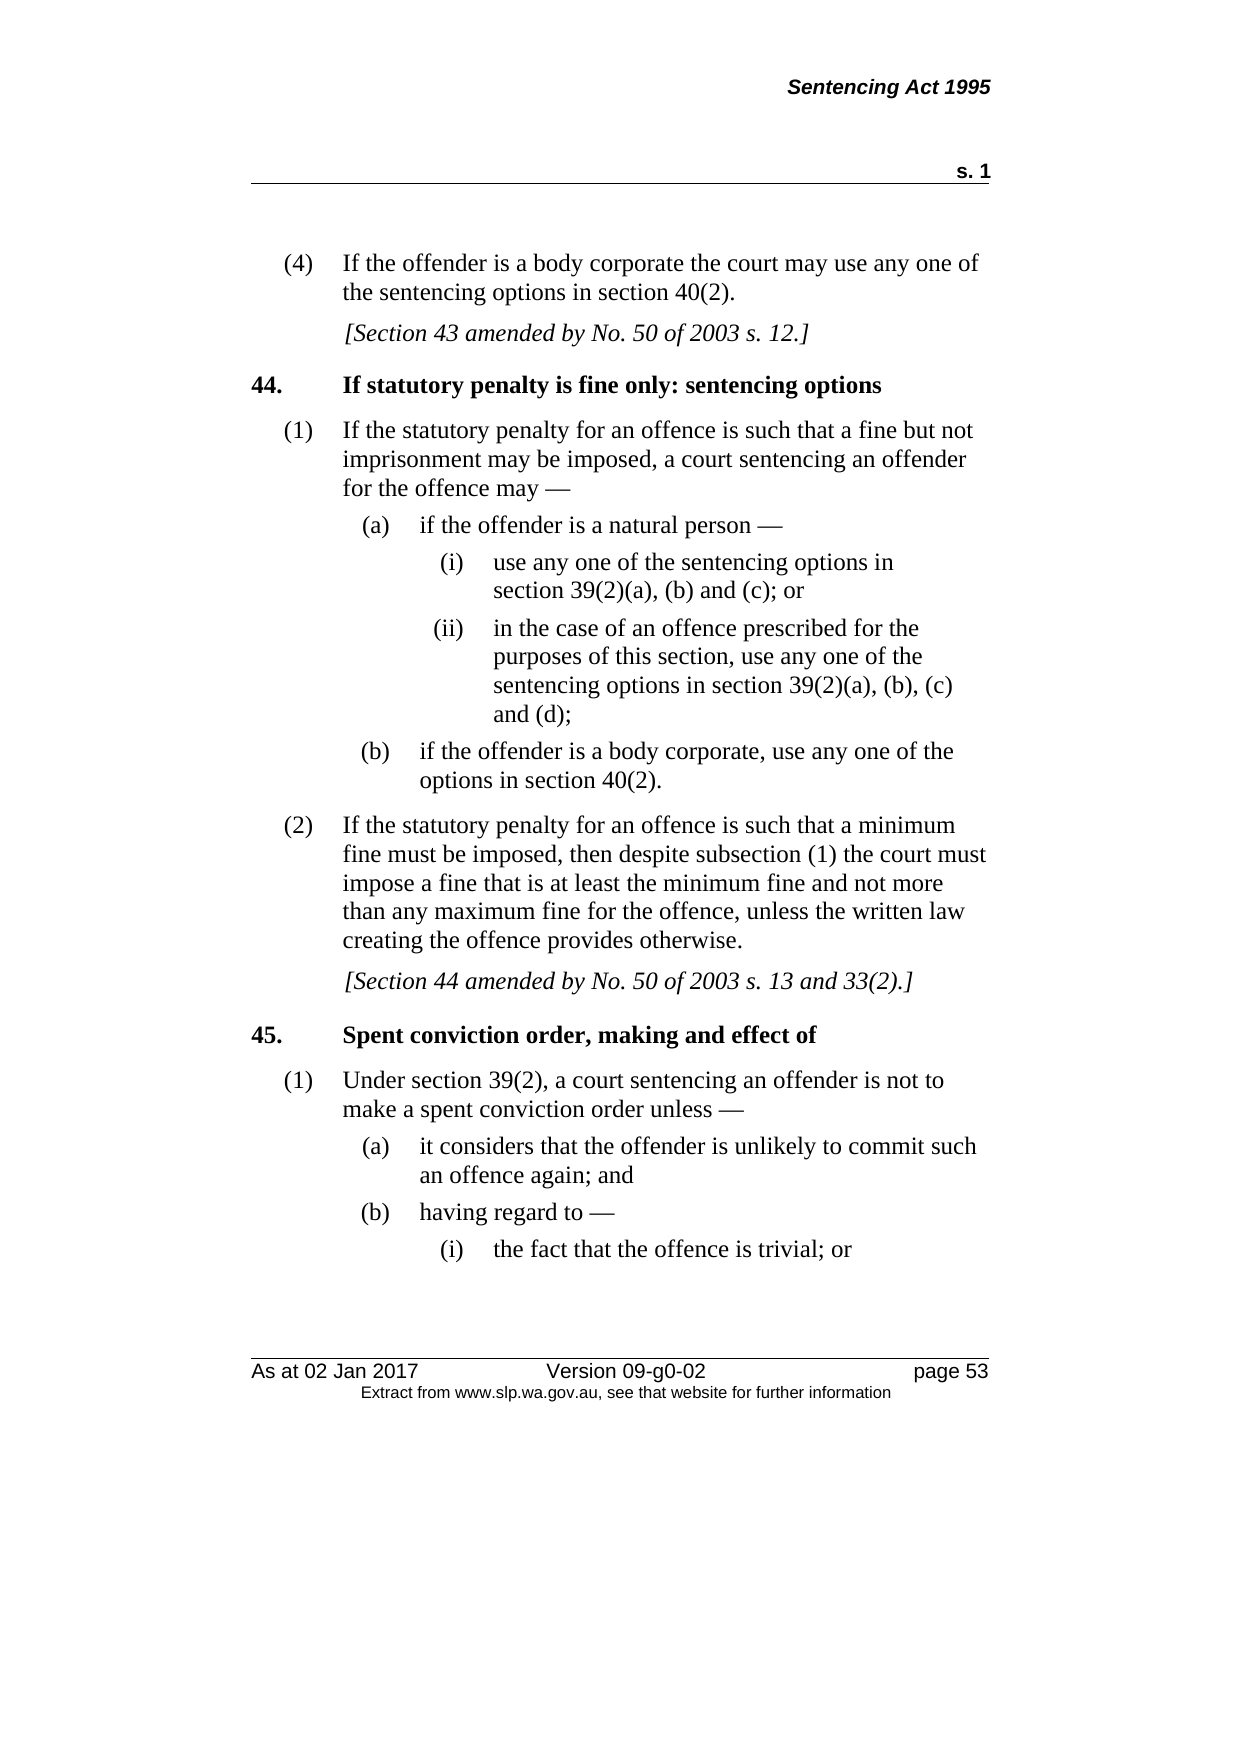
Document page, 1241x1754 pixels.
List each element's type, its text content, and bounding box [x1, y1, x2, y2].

subtitle 45. Spent conviction order, making and effect of [251, 1020, 989, 1049]
text (b) having regard to — [251, 1197, 989, 1226]
text (i) the fact that the offence is trivial; or [251, 1234, 989, 1263]
subtitle 44. If statutory penalty is fine only: sentencing options [251, 370, 989, 398]
text (b) if the offender is a body corporate, use any one of the options in section 40(2). [251, 736, 989, 793]
text (1) If the statutory penalty for an offence is such that a fine but not imprisonment may be imposed, a court sentencing an offender for the offence may — [251, 415, 989, 501]
text (a) it considers that the offender is unlikely to commit such an offence again; and [251, 1131, 989, 1189]
text (i) use any one of the sentencing options in section 39(2)(a), (b) and (c); or [251, 547, 989, 604]
text (1) Under section 39(2), a court sentencing an offender is not to make a spent conviction order unless — [251, 1066, 989, 1123]
text (2) If the statutory penalty for an offence is such that a minimum fine must be imposed, then despite subsection (1) the court must impose a fine that is at least the minimum fine and not more than any maximum fine for the offence, unless the written law creating the offence provides otherwise. [251, 810, 989, 954]
text [Section 44 amended by No. 50 of 2003 s. 13 and 33(2).] [251, 966, 989, 995]
text (ii) in the case of an offence prescribed for the purposes of this section, use any one of the sentencing options in section 39(2)(a), (b), (c) and (d); [251, 613, 989, 728]
text (4) If the offender is a body corporate the court may use any one of the sentencing options in section 40(2). [251, 248, 989, 306]
text (a) if the offender is a natural person — [251, 510, 989, 538]
text [Section 43 amended by No. 50 of 2003 s. 12.] [251, 318, 989, 347]
